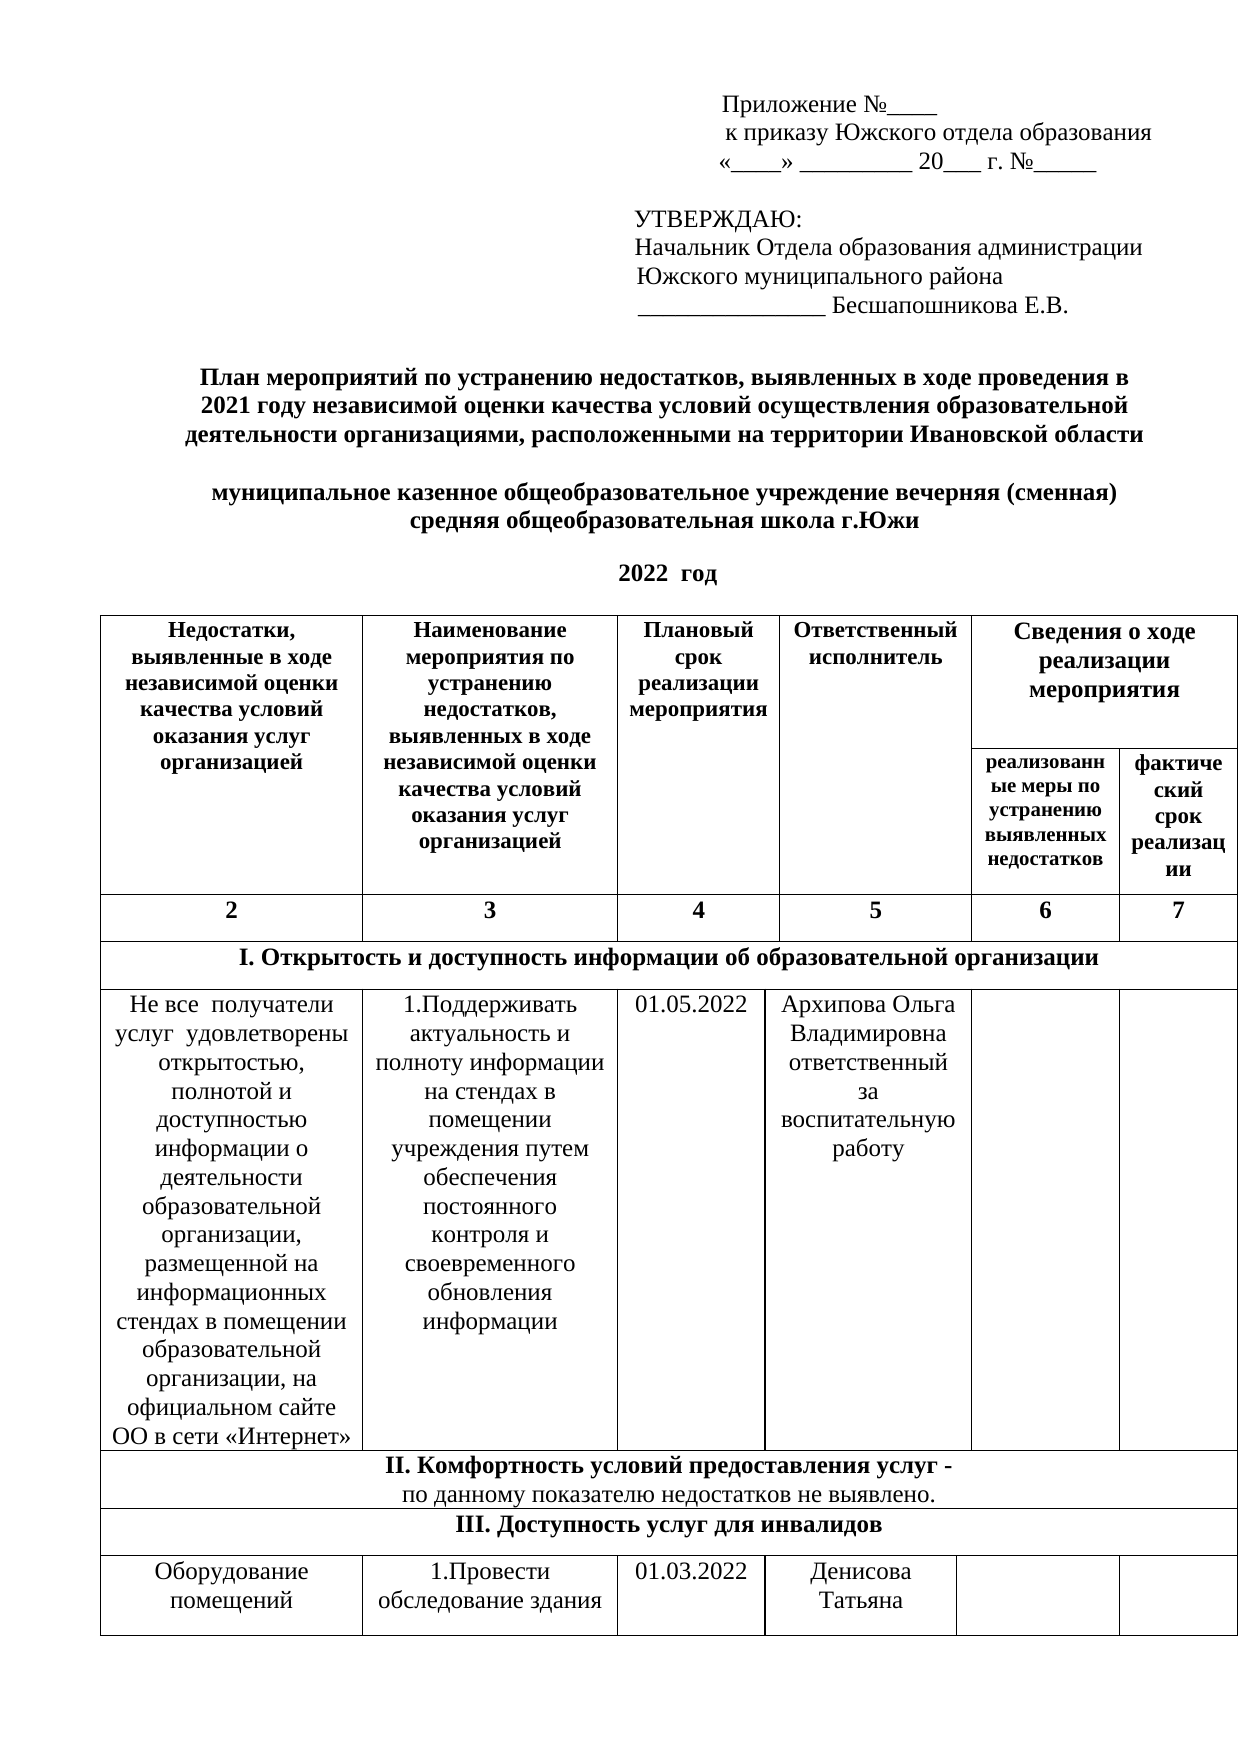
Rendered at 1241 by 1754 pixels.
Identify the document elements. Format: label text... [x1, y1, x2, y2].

table_cell 7 [1120, 895, 1237, 941]
table_cell 2 [101, 895, 362, 941]
table_cell III. Доступность услуг для инвалидов [101, 1509, 1237, 1555]
table_cell 1.Поддерживать актуальность и полноту информации на стендах в помещении учреждения путем обеспечения постоянного контроля и своевременного обновления информации [363, 990, 617, 1449]
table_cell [363, 1556, 617, 1635]
text к приказу Южского отдела образования [369, 117, 1152, 146]
table_header Наименование мероприятия по устранению недостатков, выявленных в ходе независимой оценки качества условий оказания услуг организацией [363, 616, 617, 894]
table_cell 01.03.2022 [618, 1556, 764, 1635]
table_cell реализованные меры по устранению выявленных недостатков [972, 749, 1119, 894]
table_cell 3 [363, 895, 617, 941]
table_cell I. Открытость и доступность информации об образовательной организации [101, 942, 1237, 988]
table_header Недостатки, выявленные в ходе независимой оценки качества условий оказания услуг организацией [101, 616, 362, 894]
table_cell фактический срок реализации [1120, 749, 1237, 894]
table_cell Архипова Ольга Владимировна ответственный за воспитательную работу [766, 990, 971, 1449]
table_header Плановый срок реализации мероприятия [618, 616, 779, 894]
text муниципальное казенное общеобразовательное учреждение вечерняя (сменная) средняя общеобразовательная школа г.Южи [177, 477, 1152, 534]
table_cell [1120, 990, 1237, 1449]
table_cell Не все получатели услуг удовлетворены открытостью, полнотой и доступностью информации о деятельности образовательной организации, размещенной на информационных стендах в помещении образовательной организации, на официальном сайте ОО в сети «Интернет» [101, 990, 362, 1449]
text Начальник Отдела образования администрации [369, 232, 1152, 261]
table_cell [101, 1556, 362, 1635]
table_cell [957, 1556, 1119, 1635]
table_cell 01.05.2022 [618, 990, 764, 1449]
table_cell II. Комфортность условий предоставления услуг - по данному показателю недостатков не выявлено. [101, 1451, 1237, 1508]
table_cell 6 [972, 895, 1119, 941]
text УТВЕРЖДАЮ: [177, 204, 1152, 232]
table_header Ответственный исполнитель [780, 616, 971, 894]
table_header Сведения о ходе реализации мероприятия [972, 616, 1237, 748]
table_cell [1120, 1556, 1237, 1635]
text 2022 год [177, 558, 1152, 587]
text План мероприятий по устранению недостатков, выявленных в ходе проведения в 2021 году независимой оценки качества условий осуществления образовательной деятельности организациями, расположенными на территории Ивановской области [177, 362, 1152, 448]
text Приложение №____ [369, 89, 1152, 117]
text _______________ Бесшапошникова Е.В. [369, 290, 1152, 319]
table_cell 5 [780, 895, 971, 941]
table_cell [972, 990, 1119, 1449]
table_cell 4 [618, 895, 779, 941]
text «____» _________ 20___ г. №_____ [369, 146, 1152, 175]
text Южского муниципального района [369, 261, 1152, 290]
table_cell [766, 1556, 956, 1635]
